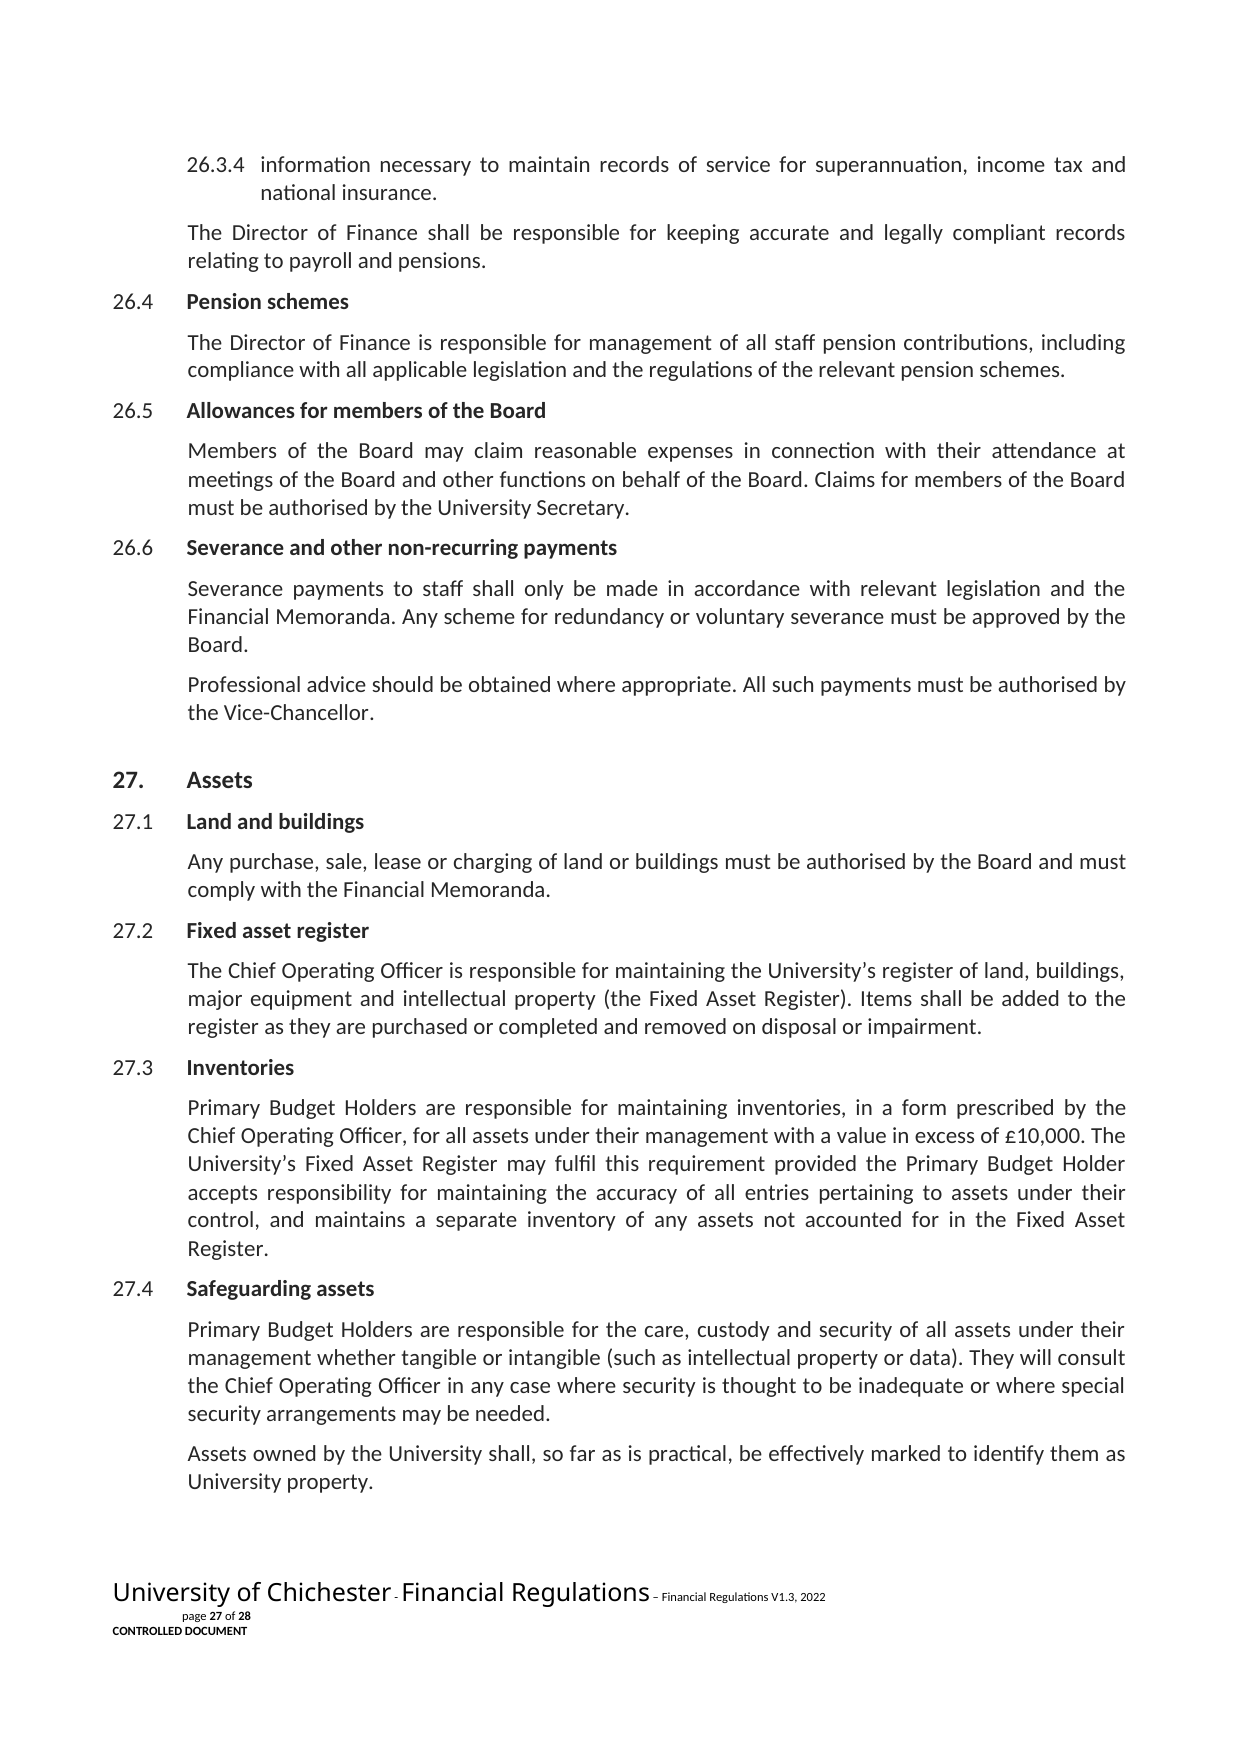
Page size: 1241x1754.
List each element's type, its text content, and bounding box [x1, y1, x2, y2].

subtitle Inventories [112, 1053, 1128, 1081]
text The Director of Finance shall be responsible for keeping accurate and legally compliant records relating to payroll and pensions. [187, 218, 1128, 274]
subtitle Fixed asset register [112, 916, 1128, 944]
text Assets owned by the University shall, so far as is practical, be effectively marked to identify them as University property. [187, 1439, 1128, 1495]
subtitle Land and buildings [112, 807, 1128, 835]
text Primary Budget Holders are responsible for the care, custody and security of all assets under their management whether tangible or intangible (such as intellectual property or data). They will consult the Chief Operating Officer in any case where security is thought to be inadequate or where special security arrangements may be needed. [187, 1315, 1128, 1427]
text Severance payments to staff shall only be made in accordance with relevant legislation and the Financial Memoranda. Any scheme for redundancy or voluntary severance must be approved by the Board. [187, 574, 1128, 658]
subtitle Allowances for members of the Board [112, 396, 1128, 424]
subtitle Assets [112, 764, 1128, 794]
text Members of the Board may claim reasonable expenses in connection with their attendance at meetings of the Board and other functions on behalf of the Board. Claims for members of the Board must be authorised by the University Secretary. [187, 437, 1128, 521]
subtitle Severance and other non-recurring payments [112, 533, 1128, 561]
subtitle Safeguarding assets [112, 1274, 1128, 1302]
subtitle Pension schemes [112, 287, 1128, 315]
text The Director of Finance is responsible for management of all staff pension contributions, including compliance with all applicable legislation and the regulations of the relevant pension schemes. [187, 328, 1128, 384]
text Primary Budget Holders are responsible for maintaining inventories, in a form prescribed by the Chief Operating Officer, for all assets under their management with a value in excess of £10,000. The University’s Fixed Asset Register may fulfil this requirement provided the Primary Budget Holder accepts responsibility for maintaining the accuracy of all entries pertaining to assets under their control, and maintains a separate inventory of any assets not accounted for in the Fixed Asset Register. [187, 1093, 1128, 1262]
text Any purchase, sale, lease or charging of land or buildings must be authorised by the Board and must comply with the Financial Memoranda. [187, 847, 1128, 903]
subtitle information necessary to maintain records of service for superannuation, income tax and national insurance. [186, 150, 1128, 206]
text Professional advice should be obtained where appropriate. All such payments must be authorised by the Vice-Chancellor. [187, 670, 1128, 726]
text The Chief Operating Officer is responsible for maintaining the University’s register of land, buildings, major equipment and intellectual property (the Fixed Asset Register). Items shall be added to the register as they are purchased or completed and removed on disposal or impairment. [187, 956, 1128, 1041]
